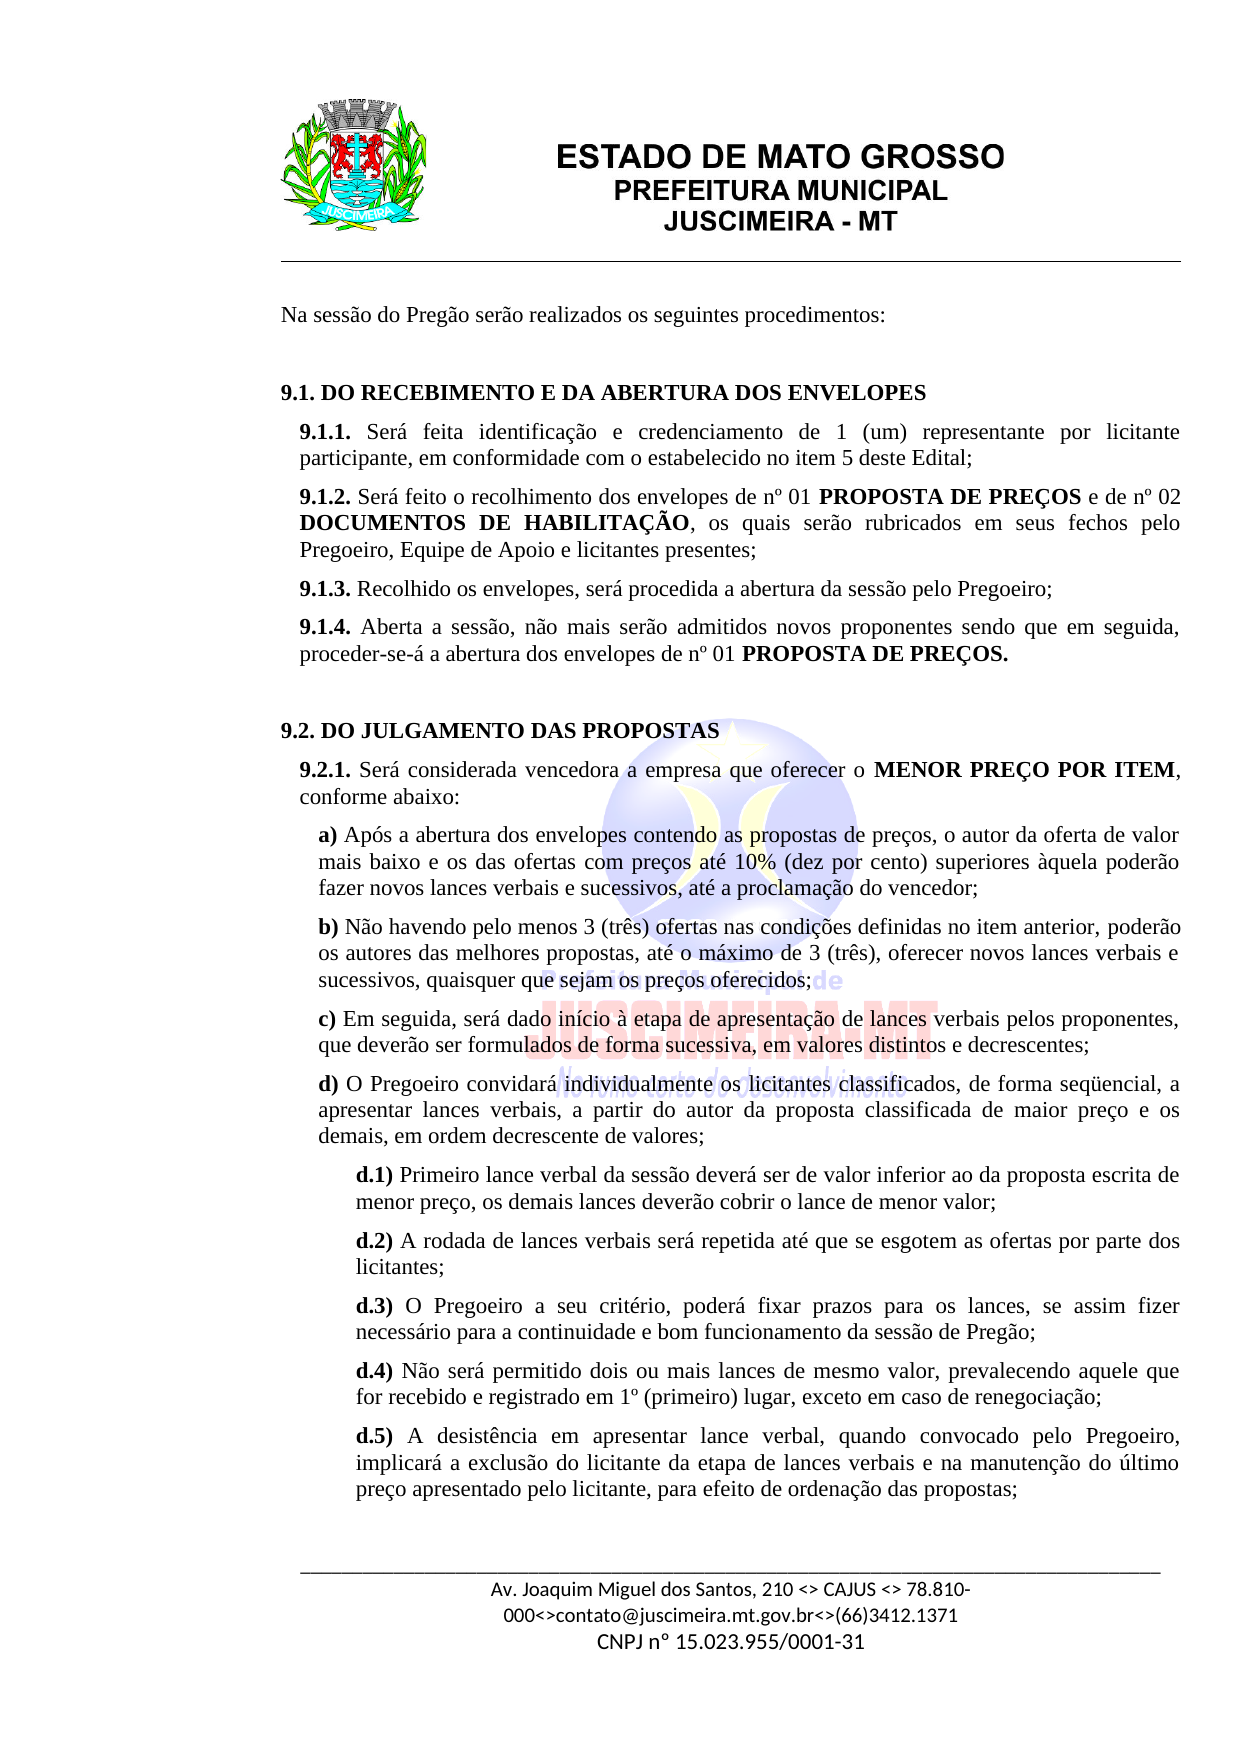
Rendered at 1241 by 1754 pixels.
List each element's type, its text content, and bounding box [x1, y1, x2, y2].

picture [280, 99, 427, 231]
text 9.1.1. Será feita identificação e credenciamento de 1 (um) representante por licitante participante, em conformidade com o estabelecido no item 5 deste Edital; [299, 418, 1181, 471]
text 9.2.1. Será considerada vencedora a empresa que oferecer o MENOR PREÇO POR ITEM, conforme abaixo: [299, 756, 1181, 809]
text 9.2. DO JULGAMENTO DAS PROPOSTAS [281, 717, 1181, 744]
text b) Não havendo pelo menos 3 (três) ofertas nas condições definidas no item anterior, poderão os autores das melhores propostas, até o máximo de 3 (três), oferecer novos lances verbais e sucessivos, quaisquer que sejam os preços oferecidos; [318, 913, 1181, 992]
text c) Em seguida, será dado início à etapa de apresentação de lances verbais pelos proponentes, que deverão ser formulados de forma sucessiva, em valores distintos e decrescentes; [318, 1005, 1181, 1057]
text Na sessão do Pregão serão realizados os seguintes procedimentos: [281, 301, 1181, 328]
text d.2) A rodada de lances verbais será repetida até que se esgotem as ofertas por parte dos licitantes; [356, 1227, 1181, 1279]
text d.1) Primeiro lance verbal da sessão deverá ser de valor inferior ao da proposta escrita de menor preço, os demais lances deverão cobrir o lance de menor valor; [356, 1161, 1181, 1214]
text d) O Pregoeiro convidará individualmente os licitantes classificados, de forma seqüencial, a apresentar lances verbais, a partir do autor da proposta classificada de maior preço e os demais, em ordem decrescente de valores; [318, 1070, 1181, 1149]
text d.4) Não será permitido dois ou mais lances de mesmo valor, prevalecendo aquele que for recebido e registrado em 1º (primeiro) lugar, exceto em caso de renegociação; [356, 1357, 1181, 1410]
text d.3) O Pregoeiro a seu critério, poderá fixar prazos para os lances, se assim fizer necessário para a continuidade e bom funcionamento da sessão de Pregão; [356, 1292, 1181, 1344]
text 9.1. DO RECEBIMENTO E DA ABERTURA DOS ENVELOPES [281, 379, 1181, 405]
text 9.1.4. Aberta a sessão, não mais serão admitidos novos proponentes sendo que em seguida, proceder-se-á a abertura dos envelopes de nº 01 PROPOSTA DE PREÇOS. [299, 613, 1181, 666]
text 9.1.2. Será feito o recolhimento dos envelopes de nº 01 PROPOSTA DE PREÇOS e de nº 02 DOCUMENTOS DE HABILITAÇÃO, os quais serão rubricados em seus fechos pelo Pregoeiro, Equipe de Apoio e licitantes presentes; [299, 483, 1181, 562]
text a) Após a abertura dos envelopes contendo as propostas de preços, o autor da oferta de valor mais baixo e os das ofertas com preços até 10% (dez por cento) superiores àquela poderão fazer novos lances verbais e sucessivos, até a proclamação do vencedor; [318, 822, 1181, 901]
text 9.1.3. Recolhido os envelopes, será procedida a abertura da sessão pelo Pregoeiro; [299, 574, 1181, 601]
text d.5) A desistência em apresentar lance verbal, quando convocado pelo Pregoeiro, implicará a exclusão do licitante da etapa de lances verbais e na manutenção do último preço apresentado pelo licitante, para efeito de ordenação das propostas; [356, 1422, 1181, 1501]
picture [558, 144, 1004, 231]
